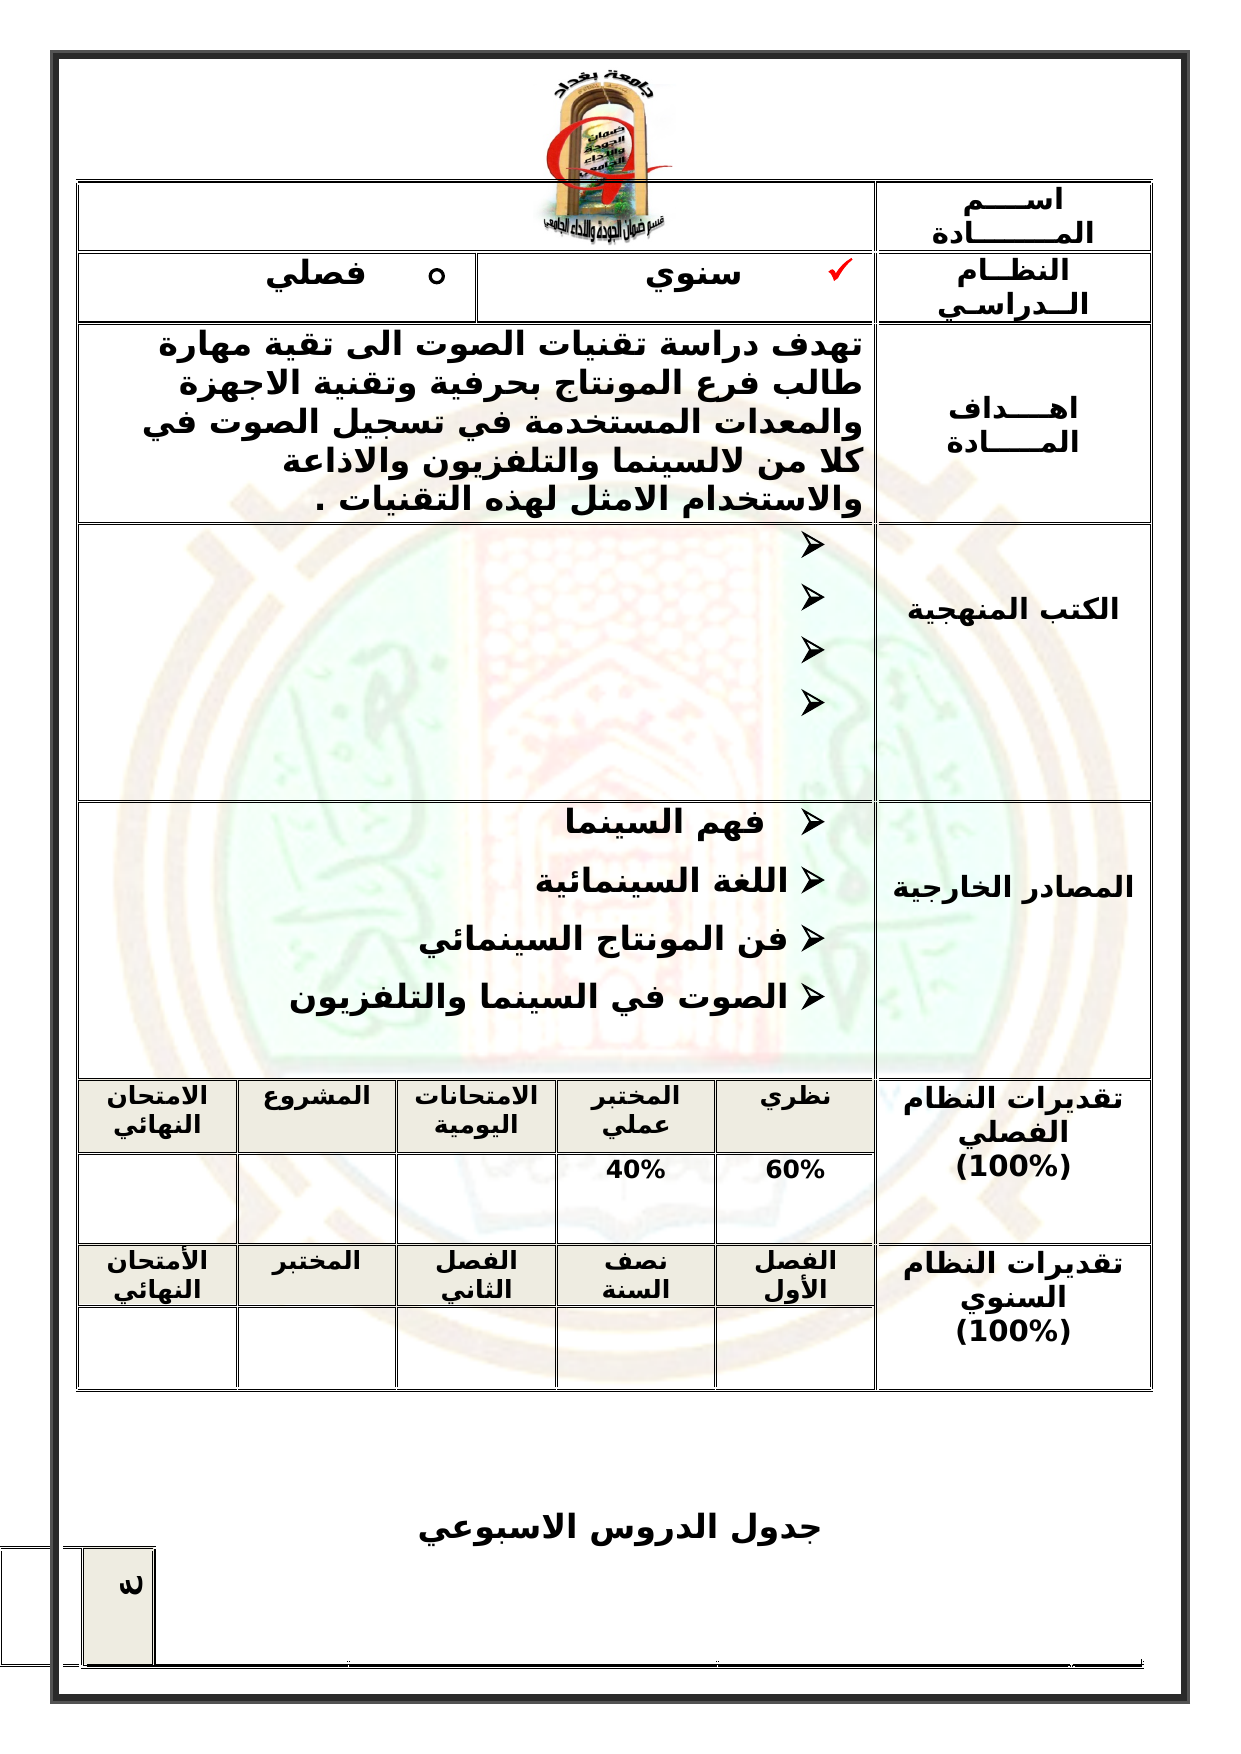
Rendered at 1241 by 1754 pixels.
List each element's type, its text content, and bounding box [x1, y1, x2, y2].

table_cell الامتحانات اليومية [398, 1081, 555, 1152]
table_header اســــم المــــــــادة [875, 180, 1152, 250]
table_cell 60% [716, 1153, 874, 1243]
table_header [78, 183, 874, 250]
table_cell المختبر [239, 1246, 395, 1304]
table_cell الامتحان النهائي [79, 1081, 236, 1152]
table_cell الأمتحان النهائي [79, 1246, 236, 1304]
table_cell 40% [558, 1155, 714, 1243]
table_header الاسبوع [83, 1547, 154, 1664]
table_cell اهــــداف المـــــادة [877, 321, 1150, 522]
table_cell [237, 1305, 397, 1389]
table_cell الفصل الأول [716, 1243, 875, 1304]
table_cell المصادر الخارجية [877, 800, 1150, 1078]
table_cell نظري [716, 1078, 875, 1152]
table_cell فهم السينما اللغة السينمائية فن المونتاج السينمائي الصوت في السينما والتلفزيون [79, 800, 874, 1078]
table_cell تقديرات النظام السنوي (100%) [875, 1243, 1152, 1389]
table_cell [556, 1305, 716, 1389]
table_cell المشروع [239, 1081, 395, 1152]
table_cell تقديرات النظام الفصلي (100%) [875, 1078, 1152, 1243]
table_cell سنوي [476, 250, 875, 321]
table_cell المختبر عملي [558, 1081, 714, 1152]
table_cell [79, 1155, 236, 1243]
picture [533, 67, 677, 179]
table_cell [398, 1155, 555, 1243]
table_cell [716, 1306, 874, 1389]
table_cell الفصل الثاني [398, 1246, 555, 1304]
table_cell فصلي [79, 254, 475, 321]
table_cell [397, 1308, 556, 1389]
table_cell نصف السنة [558, 1246, 714, 1304]
table_cell النظــام الــدراسـي [875, 250, 1152, 321]
table_cell تهدف دراسة تقنيات الصوت الى تقية مهارة طالب فرع المونتاج بحرفية وتقنية الاجهزة والمعدات المستخدمة في تسجيل الصوت في كلا من لالسينما والتلفزيون والاذاعة والاستخدام الامثل لهذه التقنيات . [79, 321, 874, 522]
table_cell [78, 1308, 237, 1389]
text جدول الدروس الاسبوعي [89, 1507, 1152, 1546]
table_cell الكتب المنهجية [875, 522, 1152, 800]
table_cell [78, 522, 875, 800]
table_cell [239, 1155, 395, 1243]
